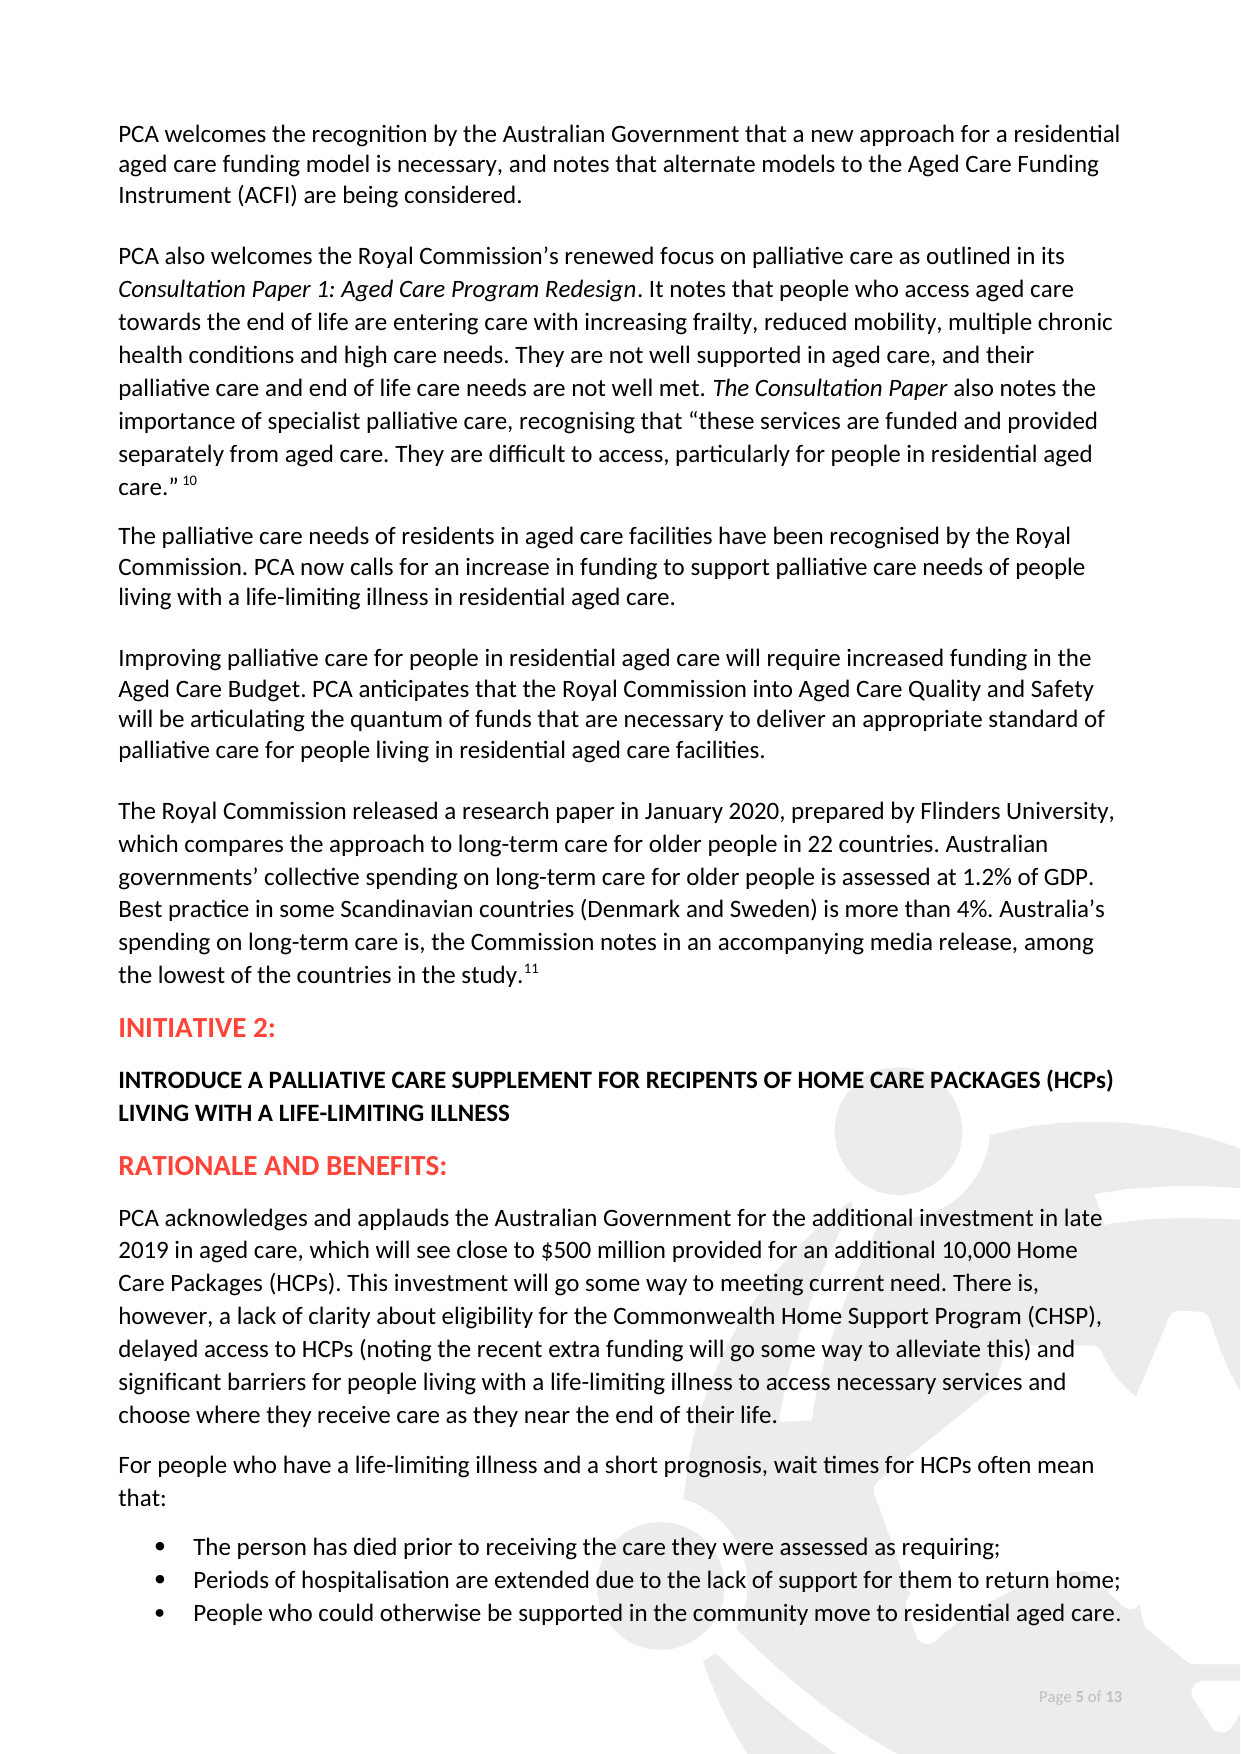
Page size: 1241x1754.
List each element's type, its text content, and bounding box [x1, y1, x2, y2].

list Periods of hospitalisation are extended due to the lack of support for them to return home; [156, 1564, 1122, 1595]
text Improving palliative care for people in residential aged care will require increased funding in the Aged Care Budget. PCA anticipates that the Royal Commission into Aged Care Quality and Safety will be articulating the quantum of funds that are necessary to deliver an appropriate standard of palliative care for people living in residential aged care facilities. [118, 642, 1122, 764]
text PCA acknowledges and applauds the Australian Government for the additional investment in late 2019 in aged care, which will see close to $500 million provided for an additional 10,000 Home Care Packages (HCPs). This investment will go some way to meeting current need. There is, however, a lack of clarity about eligibility for the Commonwealth Home Support Program (CHSP), delayed access to HCPs (noting the recent extra funding will go some way to alleviate this) and significant barriers for people living with a life-limiting illness to access necessary services and choose where they receive care as they near the end of their life. [118, 1202, 1122, 1430]
text The Royal Commission released a research paper in January 2020, prepared by Flinders University, which compares the approach to long-term care for older people in 22 countries. Australian governments’ collective spending on long-term care for older people is assessed at 1.2% of GDP. Best practice in some Scandinavian countries (Denmark and Sweden) is more than 4%. Australia’s spending on long-term care is, the Commission notes in an accompanying media release, among the lowest of the countries in the study. [118, 795, 1122, 990]
text INTRODUCE A PALLIATIVE CARE SUPPLEMENT FOR RECIPENTS OF HOME CARE PACKAGES (HCPs) LIVING WITH A LIFE-LIMITING ILLNESS [118, 1064, 1122, 1128]
text PCA also welcomes the Royal Commission’s renewed focus on palliative care as outlined in its Consultation Paper 1: Aged Care Program Redesign. It notes that people who access aged care towards the end of life are entering care with increasing frailty, reduced mobility, multiple chronic health conditions and high care needs. They are not well supported in aged care, and their palliative care and end of life care needs are not well met. The Consultation Paper also notes the importance of specialist palliative care, recognising that “these services are funded and provided separately from aged care. They are difficult to access, particularly for people in residential aged care.” [118, 240, 1122, 501]
picture [576, 1022, 1241, 1754]
subtitle INITIATIVE 2: [118, 1009, 1122, 1045]
text For people who have a life-limiting illness and a short prognosis, wait times for HCPs often mean that: [118, 1449, 1122, 1512]
text The palliative care needs of residents in aged care facilities have been recognised by the Royal Commission. PCA now calls for an increase in funding to support palliative care needs of people living with a life-limiting illness in residential aged care. [118, 520, 1122, 612]
text PCA welcomes the recognition by the Australian Government that a new approach for a residential aged care funding model is necessary, and notes that alternate models to the Aged Care Funding Instrument (ACFI) are being considered. [118, 118, 1122, 210]
subtitle RATIONALE AND BENEFITS: [118, 1147, 1122, 1182]
list People who could otherwise be supported in the community move to residential aged care. [156, 1597, 1122, 1628]
list The person has died prior to receiving the care they were assessed as requiring; [156, 1531, 1122, 1562]
